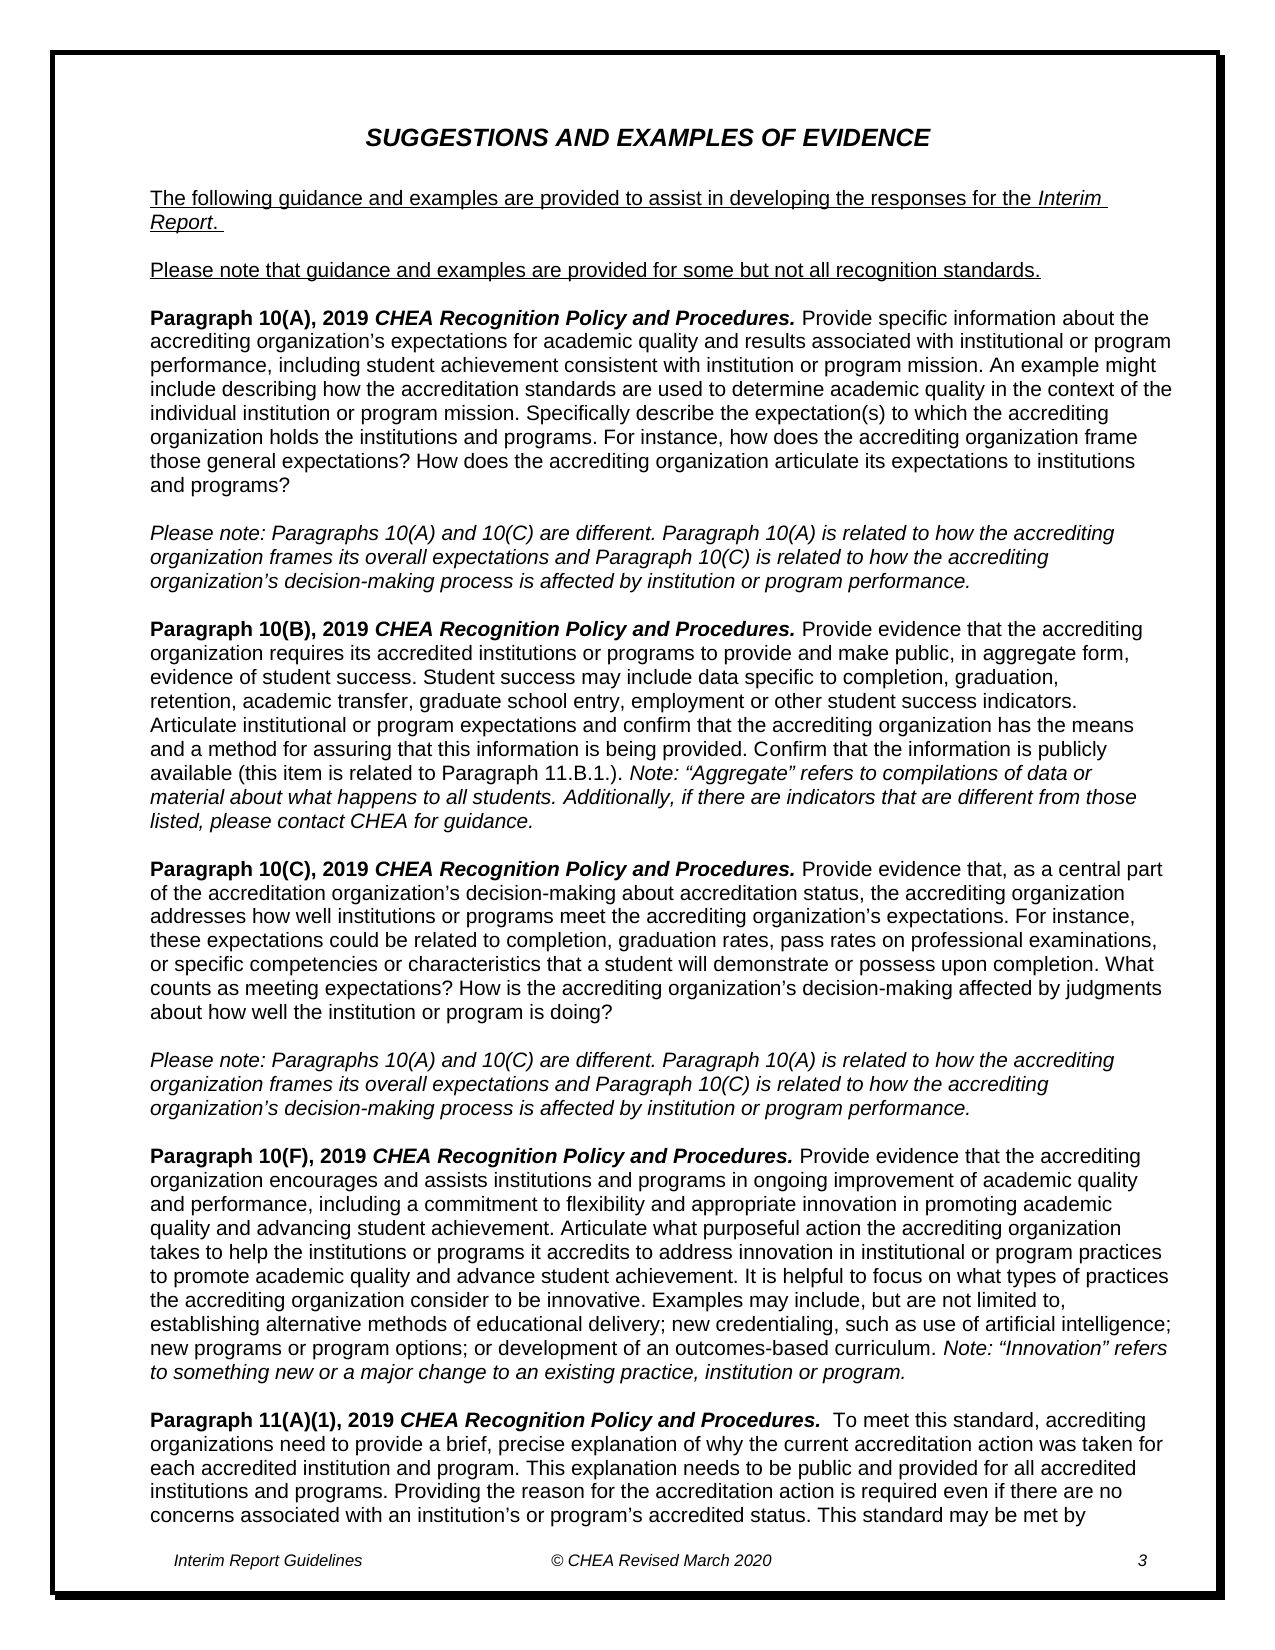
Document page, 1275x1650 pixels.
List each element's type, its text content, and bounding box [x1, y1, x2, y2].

text Please note: Paragraphs 10(A) and 10(C) are different. Paragraph 10(A) is related to how the accrediting organization frames its overall expectations and Paragraph 10(C) is related to how the accrediting organization’s decision-making process is affected by institution or program performance. [150, 1048, 1177, 1120]
text Paragraph 10(F), 2019 CHEA Recognition Policy and Procedures. Provide evidence that the accrediting organization encourages and assists institutions and programs in ongoing improvement of academic quality and performance, including a commitment to flexibility and appropriate innovation in promoting academic quality and advancing student achievement. Articulate what purposeful action the accrediting organization takes to help the institutions or programs it accredits to address innovation in institutional or program practices to promote academic quality and advance student achievement. It is helpful to focus on what types of practices the accrediting organization consider to be innovative. Examples may include, but are not limited to, establishing alternative methods of educational delivery; new credentialing, such as use of artificial intelligence; new programs or program options; or development of an outcomes-based curriculum. Note: “Innovation” refers to something new or a major change to an existing practice, institution or program. [150, 1144, 1177, 1383]
text Please note that guidance and examples are provided for some but not all recognition standards. [150, 257, 1148, 281]
text Please note: Paragraphs 10(A) and 10(C) are different. Paragraph 10(A) is related to how the accrediting organization frames its overall expectations and Paragraph 10(C) is related to how the accrediting organization’s decision-making process is affected by institution or program performance. [150, 521, 1177, 593]
text SUGGESTIONS AND EXAMPLES OF EVIDENCE [150, 123, 1148, 152]
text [150, 1407, 1177, 1527]
text Paragraph 10(C), 2019 CHEA Recognition Policy and Procedures. Provide evidence that, as a central part of the accreditation organization’s decision-making about accreditation status, the accrediting organization addresses how well institutions or programs meet the accrediting organization’s expectations. For instance, these expectations could be related to completion, graduation rates, pass rates on professional examinations, or specific competencies or characteristics that a student will demonstrate or possess upon completion. What counts as meeting expectations? How is the accrediting organization’s decision-making affected by judgments about how well the institution or program is doing? [150, 856, 1177, 1024]
text Paragraph 10(B), 2019 CHEA Recognition Policy and Procedures. Provide evidence that the accrediting organization requires its accredited institutions or programs to provide and make public, in aggregate form, evidence of student success. Student success may include data specific to completion, graduation, retention, academic transfer, graduate school entry, employment or other student success indicators. Articulate institutional or program expectations and confirm that the accrediting organization has the means and a method for assuring that this information is being provided. Confirm that the information is publicly available (this item is related to Paragraph 11.B.1.). Note: “Aggregate” refers to compilations of data or material about what happens to all students. Additionally, if there are indicators that are different from those listed, please contact CHEA for guidance. [150, 617, 1148, 832]
text The following guidance and examples are provided to assist in developing the responses for the Interim Report. [150, 186, 1148, 233]
text Paragraph 10(A), 2019 CHEA Recognition Policy and Procedures. Provide specific information about the accrediting organization’s expectations for academic quality and results associated with institutional or program performance, including student achievement consistent with institution or program mission. An example might include describing how the accreditation standards are used to determine academic quality in the context of the individual institution or program mission. Specifically describe the expectation(s) to which the accrediting organization holds the institutions and programs. For instance, how does the accrediting organization frame those general expectations? How does the accrediting organization articulate its expectations to institutions and programs? [150, 305, 1177, 497]
